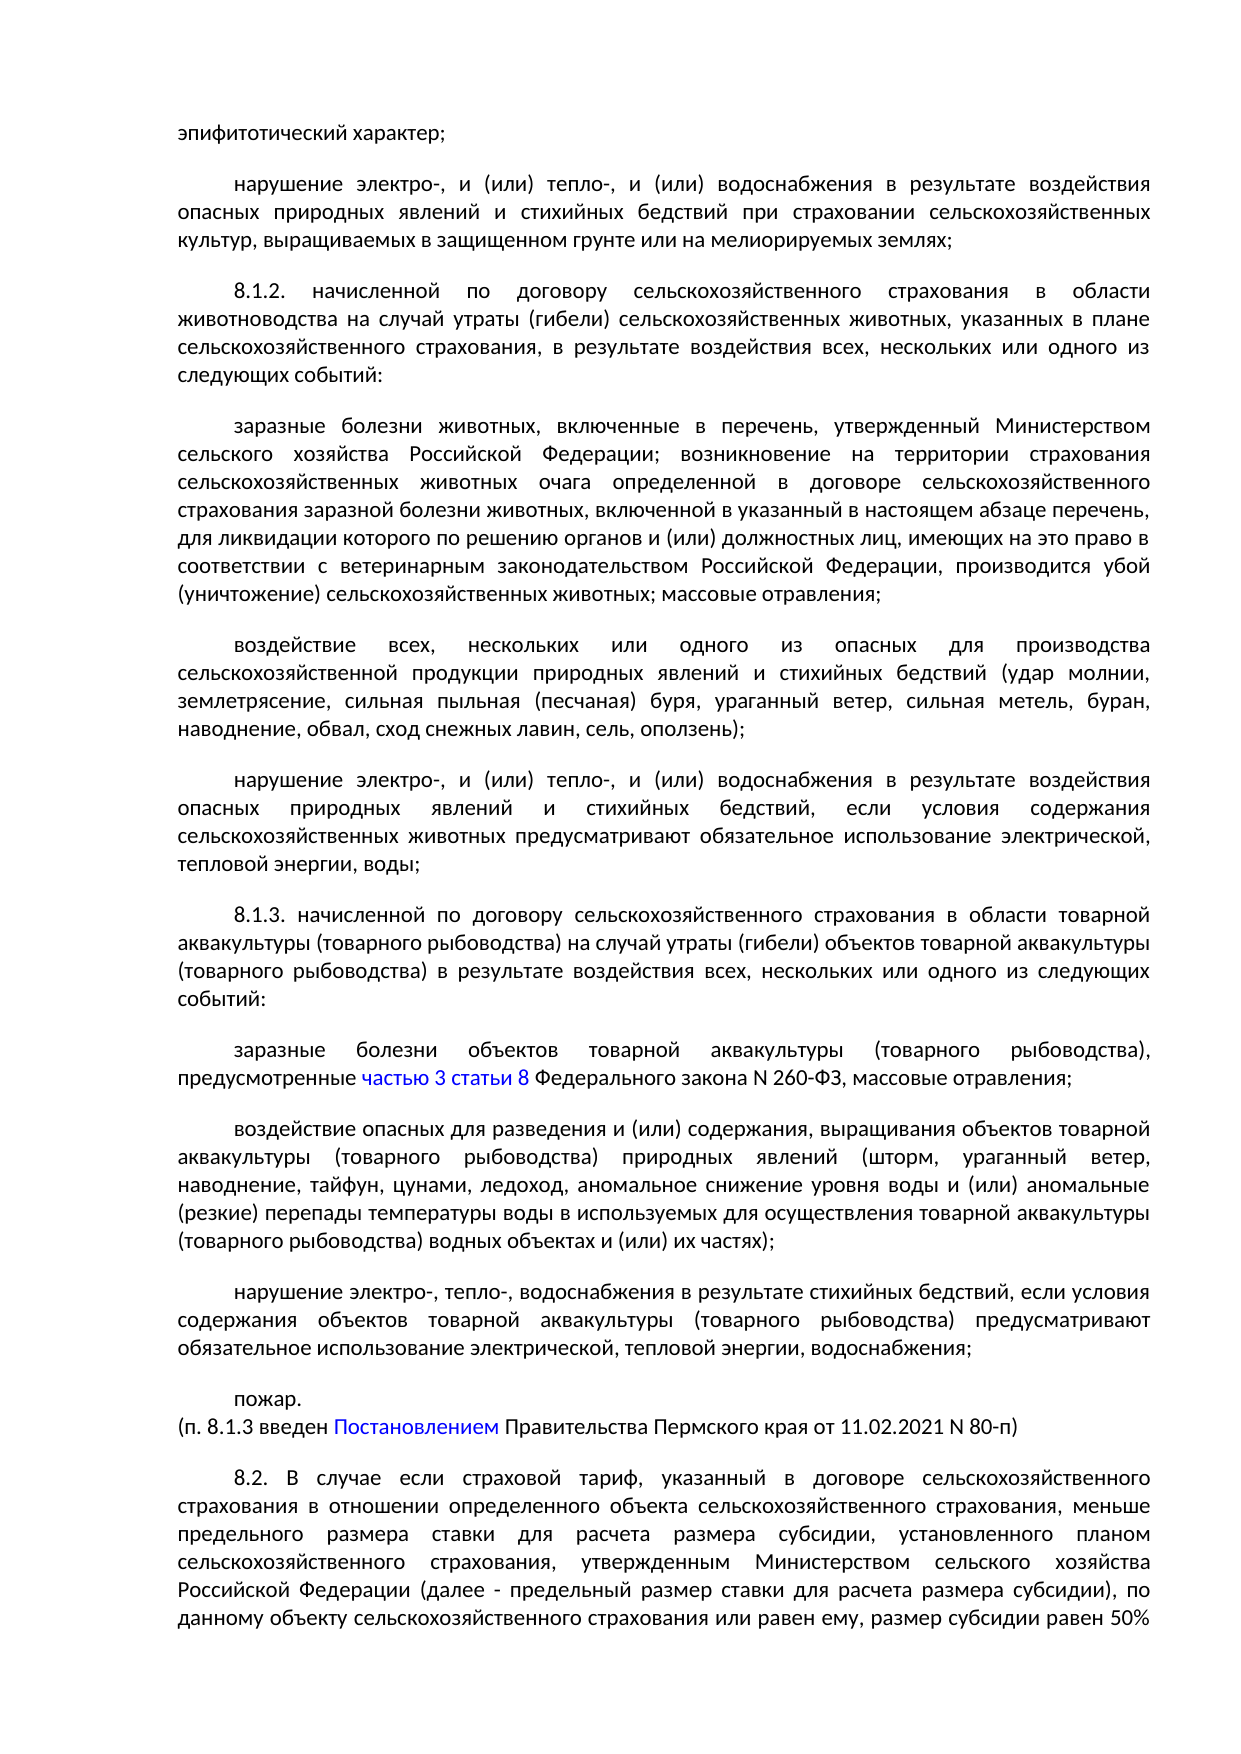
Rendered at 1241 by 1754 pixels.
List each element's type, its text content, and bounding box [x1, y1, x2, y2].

text воздействие опасных для разведения и (или) содержания, выращивания объектов товарной аквакультуры (товарного рыбоводства) природных явлений (шторм, ураганный ветер, наводнение, тайфун, цунами, ледоход, аномальное снижение уровня воды и (или) аномальные (резкие) перепады температуры воды в используемых для осуществления товарной аквакультуры (товарного рыбоводства) водных объектах и (или) их частях); [177, 1114, 1152, 1254]
text пожар. [177, 1384, 1152, 1412]
text 8.1.2. начисленной по договору сельскохозяйственного страхования в области животноводства на случай утраты (гибели) сельскохозяйственных животных, указанных в плане сельскохозяйственного страхования, в результате воздействия всех, нескольких или одного из следующих событий: [177, 276, 1152, 388]
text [177, 118, 1152, 146]
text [177, 1463, 1152, 1631]
text нарушение электро-, тепло-, водоснабжения в результате стихийных бедствий, если условия содержания объектов товарной аквакультуры (товарного рыбоводства) предусматривают обязательное использование электрической, тепловой энергии, водоснабжения; [177, 1277, 1152, 1361]
text нарушение электро-, и (или) тепло-, и (или) водоснабжения в результате воздействия опасных природных явлений и стихийных бедствий, если условия содержания сельскохозяйственных животных предусматривают обязательное использование электрической, тепловой энергии, воды; [177, 765, 1152, 877]
text воздействие всех, нескольких или одного из опасных для производства сельскохозяйственной продукции природных явлений и стихийных бедствий (удар молнии, землетрясение, сильная пыльная (песчаная) буря, ураганный ветер, сильная метель, буран, наводнение, обвал, сход снежных лавин, сель, оползень); [177, 630, 1152, 742]
text (п. 8.1.3 введен Постановлением Правительства Пермского края от 11.02.2021 N 80-п) [177, 1412, 1152, 1440]
text нарушение электро-, и (или) тепло-, и (или) водоснабжения в результате воздействия опасных природных явлений и стихийных бедствий при страховании сельскохозяйственных культур, выращиваемых в защищенном грунте или на мелиорируемых землях; [177, 169, 1152, 253]
text 8.1.3. начисленной по договору сельскохозяйственного страхования в области товарной аквакультуры (товарного рыбоводства) на случай утраты (гибели) объектов товарной аквакультуры (товарного рыбоводства) в результате воздействия всех, нескольких или одного из следующих событий: [177, 900, 1152, 1012]
text заразные болезни животных, включенные в перечень, утвержденный Министерством сельского хозяйства Российской Федерации; возникновение на территории страхования сельскохозяйственных животных очага определенной в договоре сельскохозяйственного страхования заразной болезни животных, включенной в указанный в настоящем абзаце перечень, для ликвидации которого по решению органов и (или) должностных лиц, имеющих на это право в соответствии с ветеринарным законодательством Российской Федерации, производится убой (уничтожение) сельскохозяйственных животных; массовые отравления; [177, 411, 1152, 607]
text заразные болезни объектов товарной аквакультуры (товарного рыбоводства), предусмотренные частью 3 статьи 8 Федерального закона N 260-ФЗ, массовые отравления; [177, 1035, 1152, 1091]
